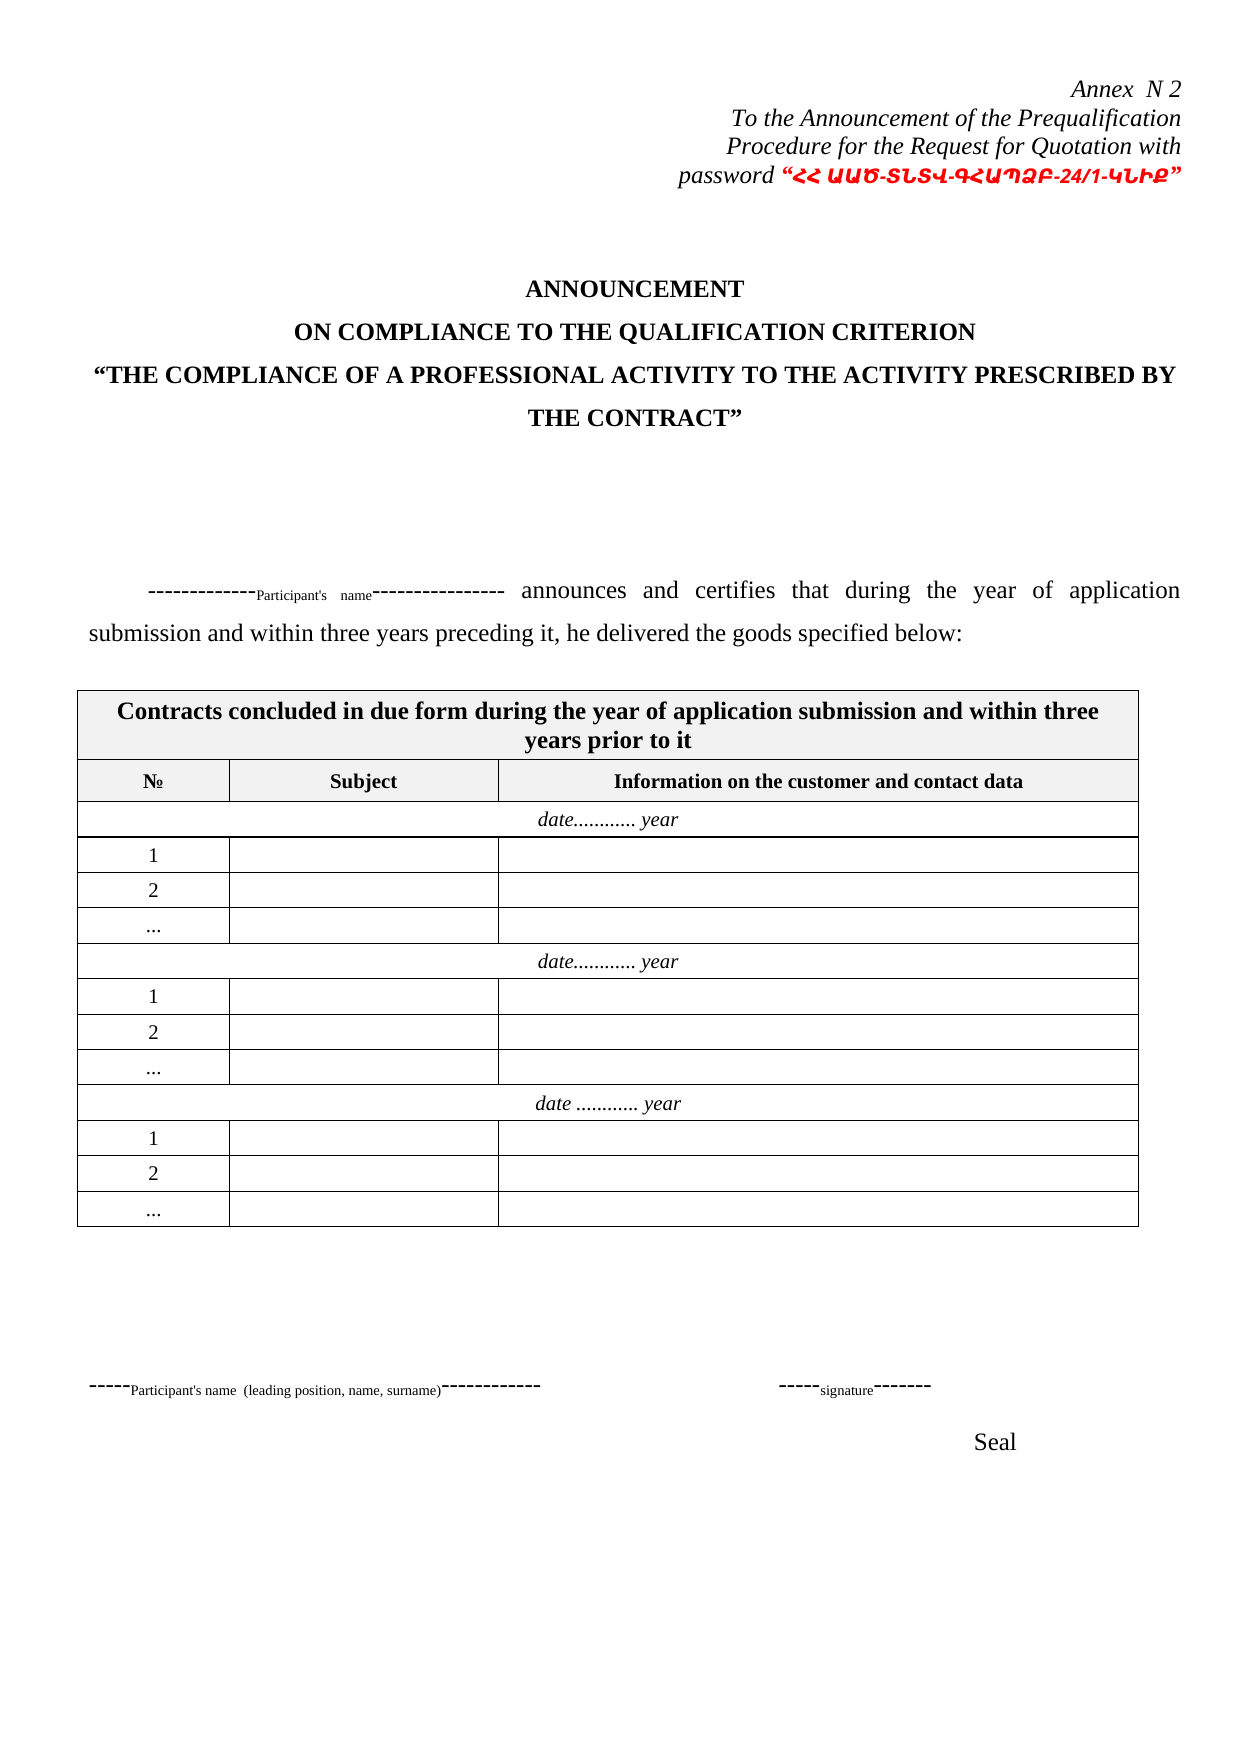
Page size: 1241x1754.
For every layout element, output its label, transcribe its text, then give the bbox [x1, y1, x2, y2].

table_cell date............ year [78, 944, 1138, 978]
subtitle “THE COMPLIANCE OF A PROFESSIONAL ACTIVITY TO THE ACTIVITY PRESCRIBED BY THE CONTRACT” [89, 360, 1181, 432]
text Procedure for the Request for Quotation with [89, 131, 1181, 160]
table_cell [230, 1121, 498, 1155]
table_cell [499, 1156, 1138, 1191]
table_cell [499, 979, 1138, 1013]
table_cell № [78, 760, 229, 801]
text -----Participant's name (leading position, name, surname)------------ -----signature------- [89, 1369, 1181, 1398]
table_cell [499, 1015, 1138, 1049]
table_cell [499, 873, 1138, 907]
table_cell 2 [78, 873, 229, 907]
text ON COMPLIANCE TO THE QUALIFICATION CRITERION [89, 317, 1181, 346]
table_cell 1 [78, 979, 229, 1013]
text Seal [89, 1427, 1181, 1456]
table_cell 2 [78, 1015, 229, 1049]
table_cell [499, 838, 1138, 872]
table_cell [230, 1015, 498, 1049]
table_cell 1 [78, 1121, 229, 1155]
table_cell Subject [230, 760, 498, 801]
table_cell [499, 1121, 1138, 1155]
table_cell 1 [78, 838, 229, 872]
table_cell [230, 838, 498, 872]
text password “ՀՀ ԱԱԾ-ՏՆՏՎ-ԳՀԱՊՁԲ-24/1-ԿՆԻՔ” [126, 160, 1181, 189]
table_cell [499, 1050, 1138, 1084]
text Annex N 2 [89, 74, 1181, 103]
table_cell ... [78, 1050, 229, 1084]
text -------------Participant's name---------------- announces and certifies that during the year of application submission and within three years preceding it, he delivered the goods specified below: [89, 575, 1181, 647]
table_cell [230, 1192, 498, 1226]
table_cell [499, 1192, 1138, 1226]
table_cell 2 [78, 1156, 229, 1191]
table_cell date ............ year [78, 1085, 1138, 1120]
text ANNOUNCEMENT [89, 274, 1181, 302]
table_cell Information on the customer and contact data [499, 760, 1138, 801]
table_cell ... [78, 1192, 229, 1226]
table_cell [230, 908, 498, 943]
table_cell ... [78, 908, 229, 943]
table_cell [230, 873, 498, 907]
table_cell [230, 979, 498, 1013]
table_cell [230, 1050, 498, 1084]
table_cell date............ year [78, 802, 1138, 836]
table_cell [499, 908, 1138, 943]
table_cell [230, 1156, 498, 1191]
text To the Announcement of the Prequalification [89, 103, 1181, 131]
table_header Contracts concluded in due form during the year of application submission and within three years prior to it [78, 691, 1138, 759]
